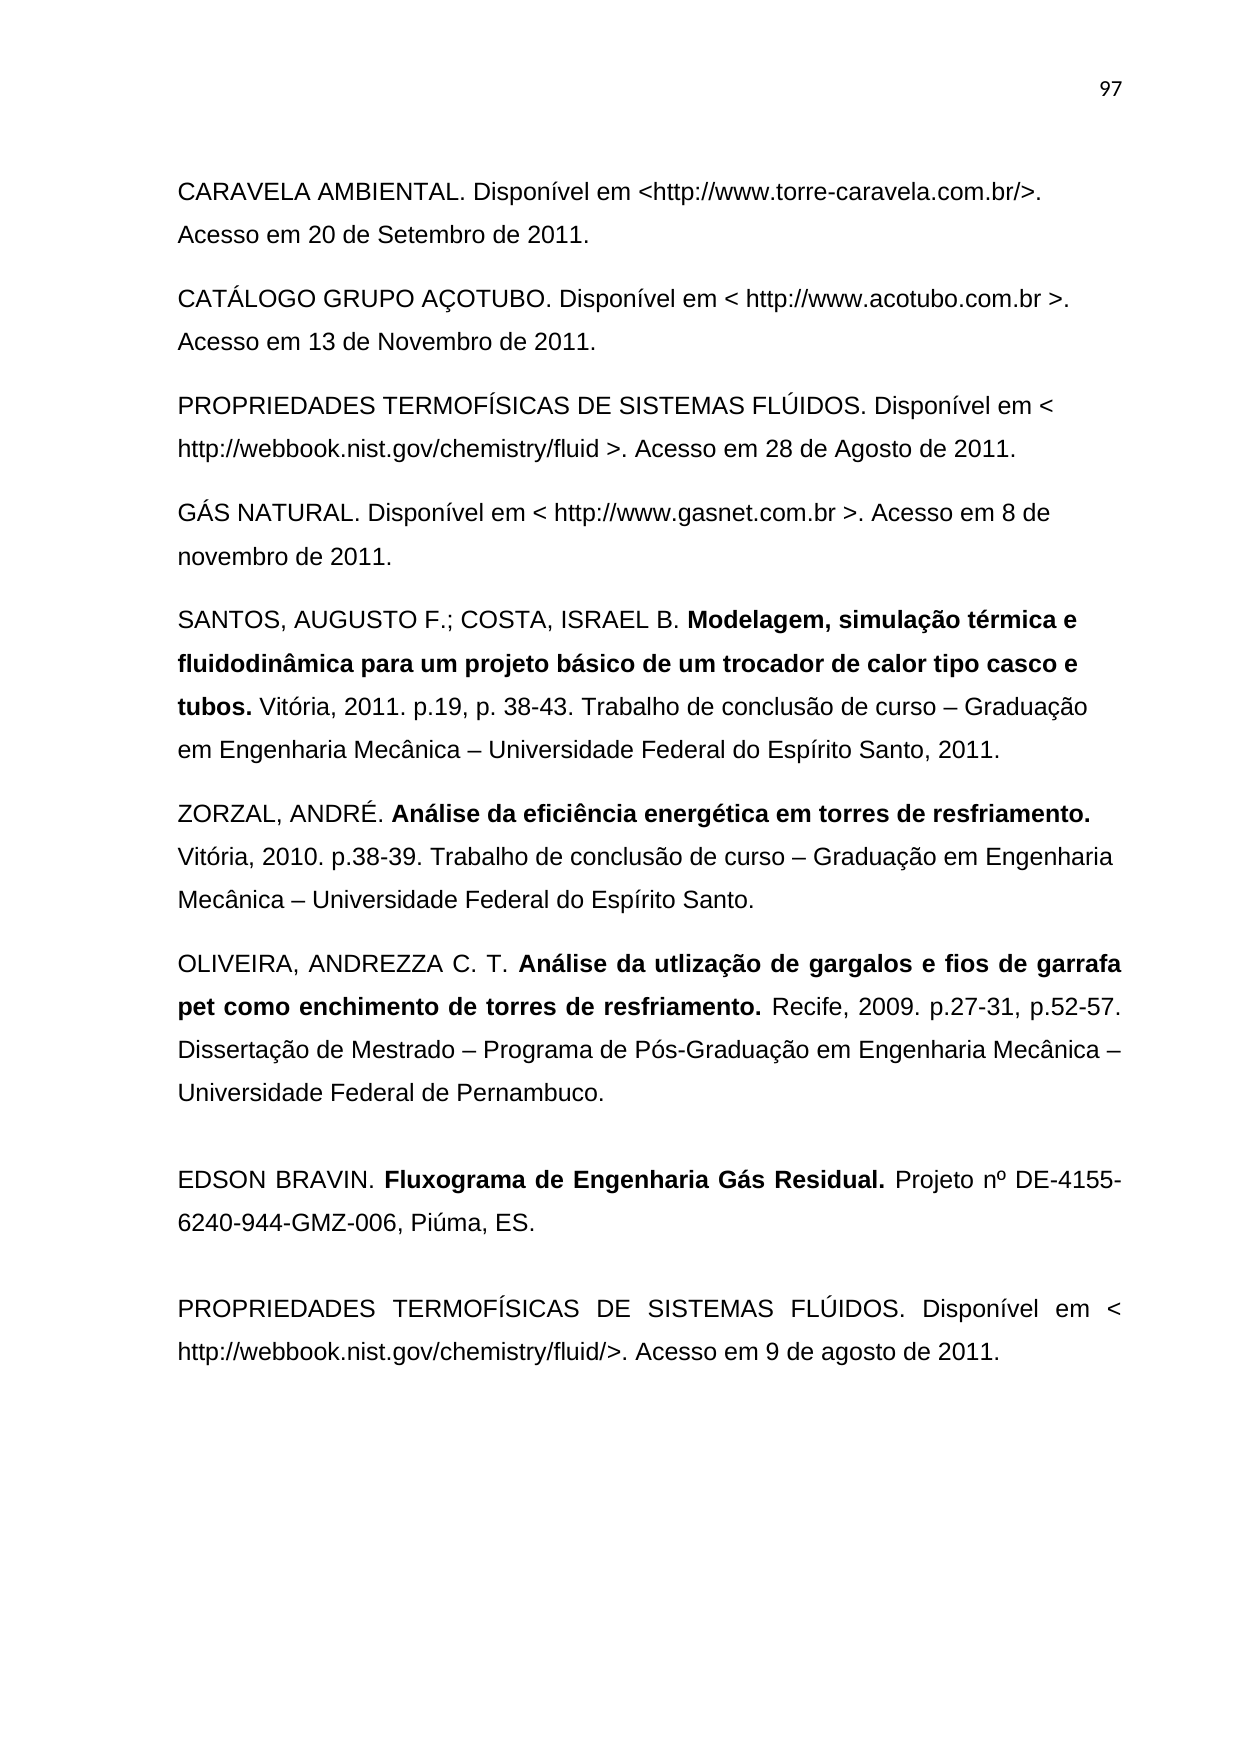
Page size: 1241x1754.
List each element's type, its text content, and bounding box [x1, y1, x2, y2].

text OLIVEIRA, ANDREZZA C. T. Análise da utlização de gargalos e fios de garrafa pet como enchimento de torres de resfriamento. Recife, 2009. p.27-31, p.52-57. Dissertação de Mestrado – Programa de Pós-Graduação em Engenharia Mecânica – Universidade Federal de Pernambuco. [177, 949, 1122, 1107]
text SANTOS, AUGUSTO F.; COSTA, ISRAEL B. Modelagem, simulação térmica e fluidodinâmica para um projeto básico de um trocador de calor tipo casco e tubos. Vitória, 2011. p.19, p. 38-43. Trabalho de conclusão de curso – Graduação em Engenharia Mecânica – Universidade Federal do Espírito Santo, 2011. [177, 606, 1122, 764]
text ZORZAL, ANDRÉ. Análise da eficiência energética em torres de resfriamento. Vitória, 2010. p.38-39. Trabalho de conclusão de curso – Graduação em Engenharia Mecânica – Universidade Federal do Espírito Santo. [177, 799, 1122, 914]
text GÁS NATURAL. Disponível em < http://www.gasnet.com.br >. Acesso em 8 de novembro de 2011. [177, 498, 1122, 570]
text CATÁLOGO GRUPO AÇOTUBO. Disponível em < http://www.acotubo.com.br >. Acesso em 13 de Novembro de 2011. [177, 284, 1122, 356]
text PROPRIEDADES TERMOFÍSICAS DE SISTEMAS FLÚIDOS. Disponível em < http://webbook.nist.gov/chemistry/fluid >. Acesso em 28 de Agosto de 2011. [177, 391, 1122, 463]
text EDSON BRAVIN. Fluxograma de Engenharia Gás Residual. Projeto nº DE-4155-6240-944-GMZ-006, Piúma, ES. [177, 1165, 1122, 1237]
text CARAVELA AMBIENTAL. Disponível em <http://www.torre-caravela.com.br/>. Acesso em 20 de Setembro de 2011. [177, 177, 1122, 249]
text PROPRIEDADES TERMOFÍSICAS DE SISTEMAS FLÚIDOS. Disponível em < http://webbook.nist.gov/chemistry/fluid/>. Acesso em 9 de agosto de 2011. [177, 1294, 1122, 1366]
